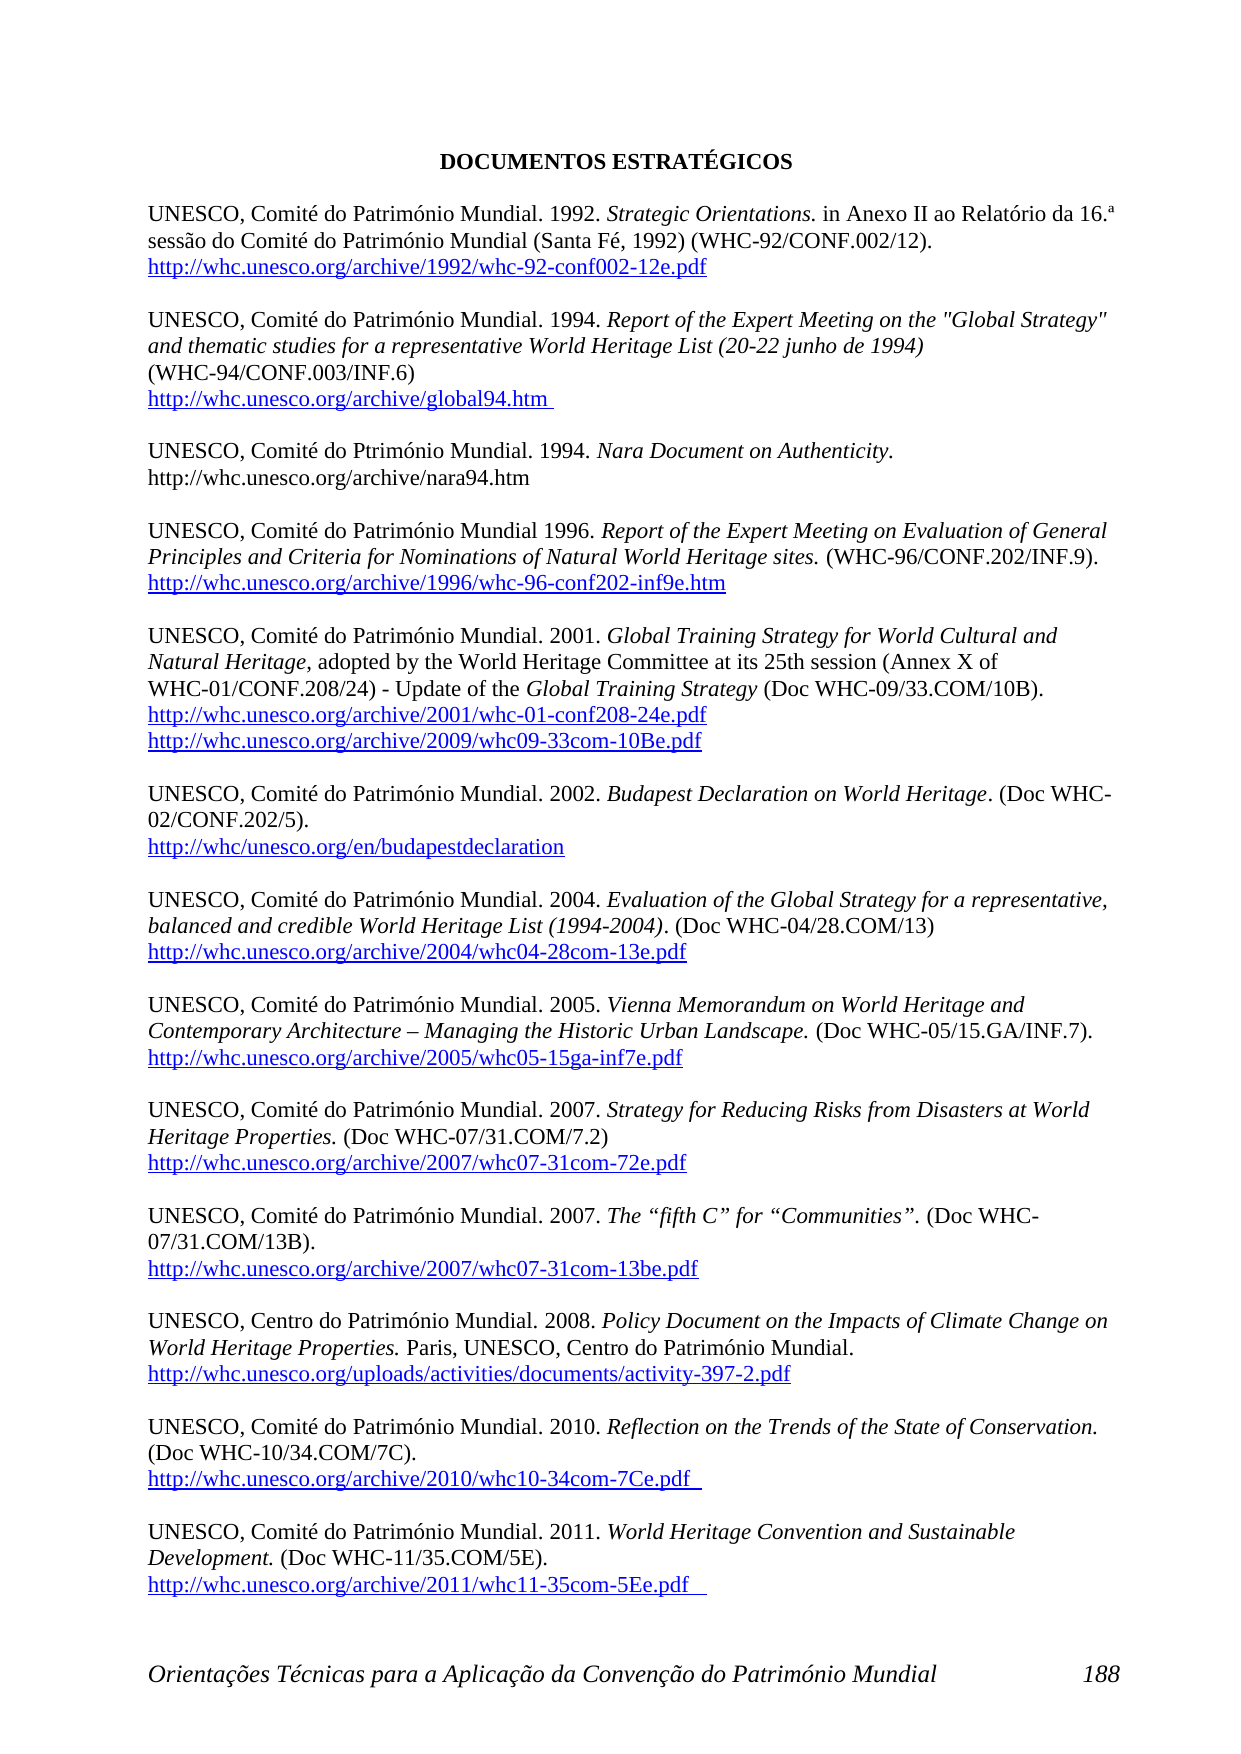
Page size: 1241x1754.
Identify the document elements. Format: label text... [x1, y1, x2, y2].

text UNESCO, Comité do Património Mundial. 2010. Reflection on the Trends of the State of Conservation. (Doc WHC-10/34.COM/7C). [148, 1413, 1122, 1465]
text DOCUMENTOS ESTRATÉGICOS [148, 148, 1085, 174]
text UNESCO, Comité do Património Mundial. 2005. Vienna Memorandum on World Heritage and Contemporary Architecture – Managing the Historic Urban Landscape. (Doc WHC-05/15.GA/INF.7). [148, 991, 1122, 1044]
text UNESCO, Comité do Património Mundial. 2004. Evaluation of the Global Strategy for a representative, balanced and credible World Heritage List (1994-2004). (Doc WHC-04/28.COM/13) [148, 886, 1122, 938]
text http://whc.unesco.org/archive/global94.htm [148, 385, 1122, 411]
text http://whc.unesco.org/archive/1996/whc-96-conf202-inf9e.htm [148, 569, 1122, 596]
text UNESCO, Comité do Património Mundial. 2011. World Heritage Convention and Sustainable Development. (Doc WHC-11/35.COM/5E). [148, 1518, 1122, 1571]
text http://whc.unesco.org/archive/2005/whc05-15ga-inf7e.pdf [148, 1044, 1122, 1070]
text UNESCO, Comité do Ptrimónio Mundial. 1994. Nara Document on Authenticity. http://whc.unesco.org/archive/nara94.htm [148, 438, 1122, 490]
text UNESCO, Comité do Património Mundial. 1992. Strategic Orientations. in Anexo II ao Relatório da 16.ª sessão do Comité do Património Mundial (Santa Fé, 1992) (WHC-92/CONF.002/12). [148, 200, 1122, 253]
text http://whc.unesco.org/archive/1992/whc-92-conf002-12e.pdf [148, 253, 1122, 279]
text http://whc.unesco.org/archive/2007/whc07-31com-13be.pdf [148, 1254, 1122, 1281]
text http://whc.unesco.org/archive/2001/whc-01-conf208-24e.pdf [148, 701, 1122, 727]
text UNESCO, Comité do Património Mundial. 2007. Strategy for Reducing Risks from Disasters at World Heritage Properties. (Doc WHC-07/31.COM/7.2) [148, 1096, 1122, 1149]
text UNESCO, Centro do Património Mundial. 2008. Policy Document on the Impacts of Climate Change on World Heritage Properties. Paris, UNESCO, Centro do Património Mundial. [148, 1307, 1122, 1360]
text UNESCO, Comité do Património Mundial. 2002. Budapest Declaration on World Heritage. (Doc WHC-02/CONF.202/5). [148, 780, 1122, 833]
text http://whc.unesco.org/uploads/activities/documents/activity-397-2.pdf [148, 1360, 1122, 1386]
text http://whc.unesco.org/archive/2007/whc07-31com-72e.pdf [148, 1149, 1122, 1176]
text UNESCO, Comité do Património Mundial. 1994. Report of the Expert Meeting on the "Global Strategy" and thematic studies for a representative World Heritage List (20-22 junho de 1994) (WHC-94/CONF.003/INF.6) [148, 306, 1122, 385]
text http://whc.unesco.org/archive/2011/whc11-35com-5Ee.pdf [148, 1571, 1122, 1597]
text http://whc.unesco.org/archive/2009/whc09-33com-10Be.pdf [148, 727, 1122, 754]
text http://whc.unesco.org/archive/2010/whc10-34com-7Ce.pdf [148, 1465, 1122, 1492]
text http://whc/unesco.org/en/budapestdeclaration [148, 833, 1122, 859]
text UNESCO, Comité do Património Mundial. 2001. Global Training Strategy for World Cultural and Natural Heritage, adopted by the World Heritage Committee at its 25th session (Annex X of WHC-01/CONF.208/24) - Update of the Global Training Strategy (Doc WHC-09/33.COM/10B). [148, 622, 1122, 701]
text http://whc.unesco.org/archive/2004/whc04-28com-13e.pdf [148, 938, 1122, 965]
text UNESCO, Comité do Património Mundial. 2007. The “fifth C” for “Communities”. (Doc WHC-07/31.COM/13B). [148, 1202, 1122, 1254]
text UNESCO, Comité do Património Mundial 1996. Report of the Expert Meeting on Evaluation of General Principles and Criteria for Nominations of Natural World Heritage sites. (WHC-96/CONF.202/INF.9). [148, 517, 1122, 569]
